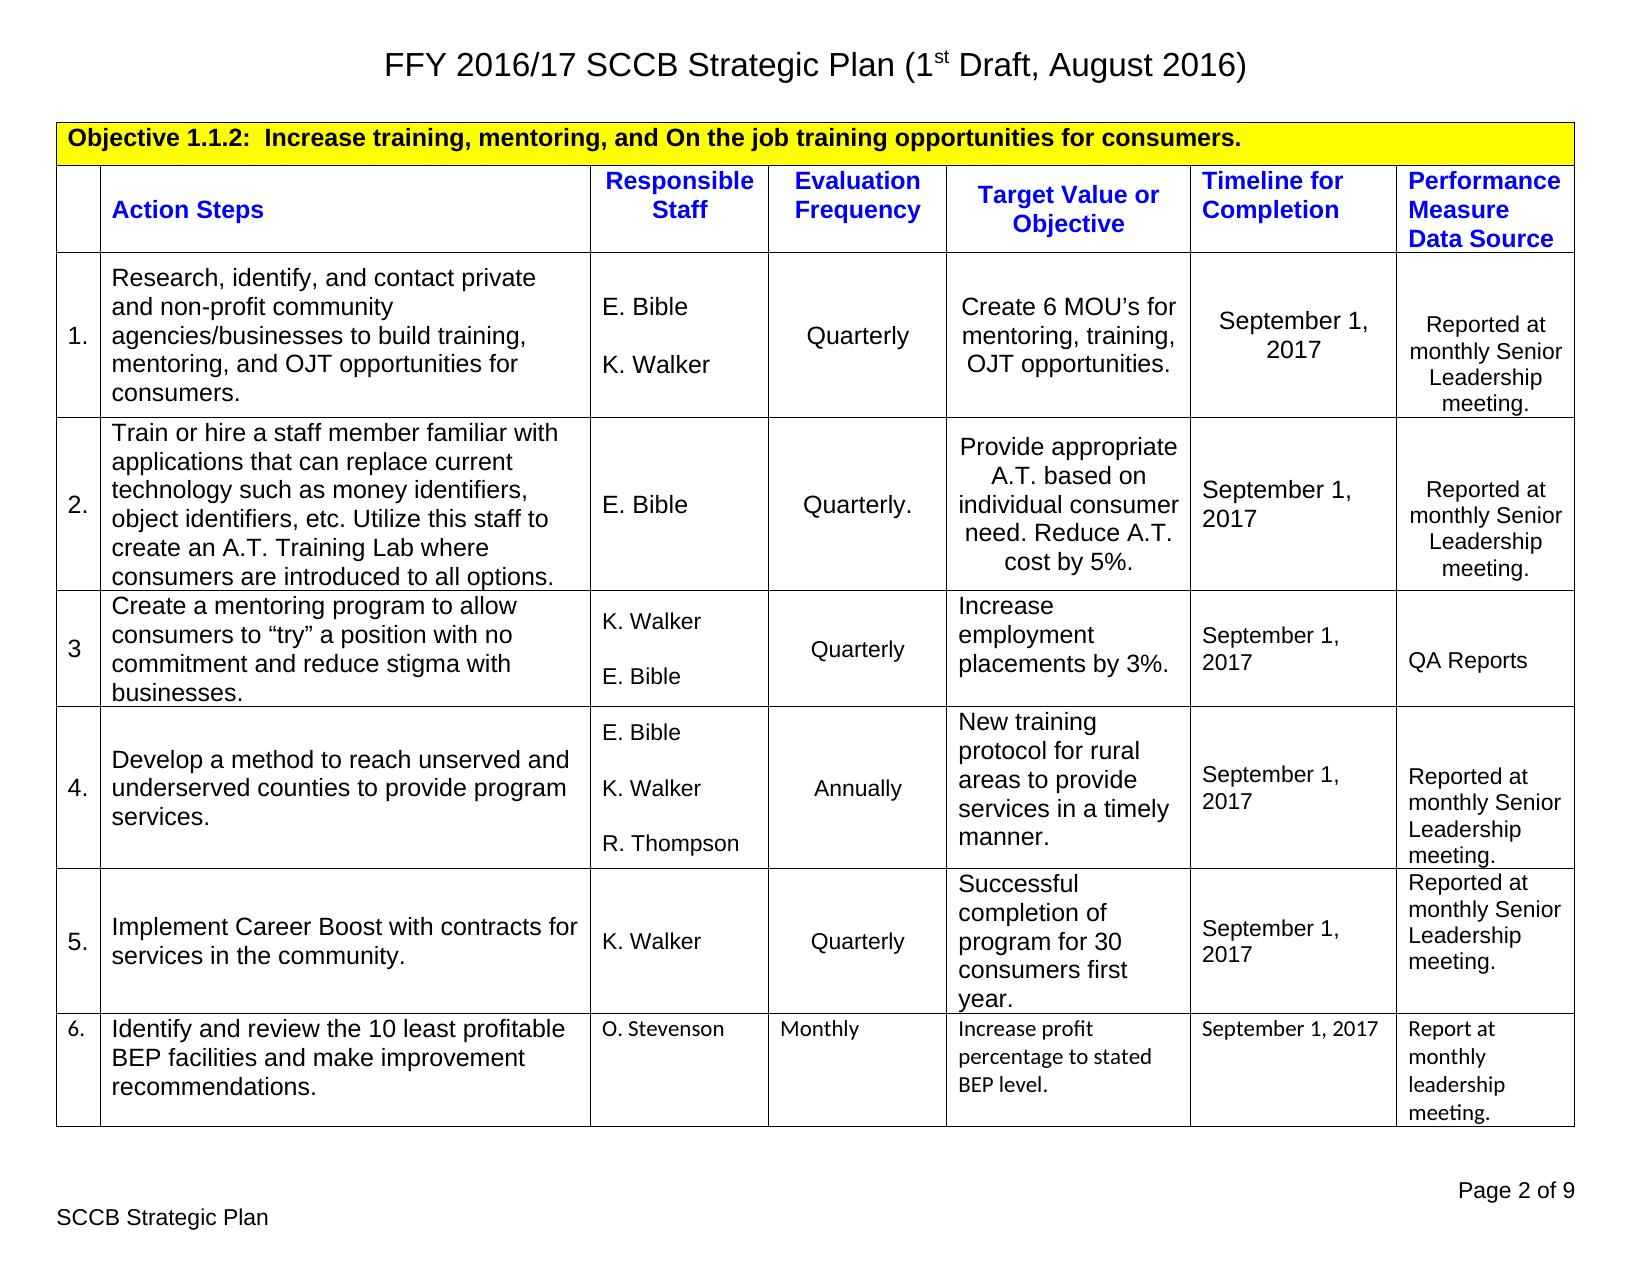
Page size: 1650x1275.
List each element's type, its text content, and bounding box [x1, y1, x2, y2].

table_cell 3 [57, 591, 100, 706]
table_cell Report at monthly leadership meeting. [1397, 1014, 1574, 1126]
table_header Objective 1.1.2: Increase training, mentoring, and On the job training opportunities for consumers. [57, 123, 1397, 165]
table_cell Quarterly [769, 591, 946, 706]
table_cell Increase profit percentage to stated BEP level. [947, 1014, 1190, 1126]
table_cell Increase employment placements by 3%. [947, 591, 1190, 706]
table_cell Reported at monthly Senior Leadership meeting. [1397, 418, 1574, 590]
table_cell Target Value or Objective [947, 166, 1190, 252]
table_cell Monthly [769, 1014, 946, 1126]
table_cell New training protocol for rural areas to provide services in a timely manner. [947, 707, 1190, 868]
table_cell September 1, 2017 [1191, 869, 1396, 1013]
table_cell Quarterly. [769, 418, 946, 590]
table_cell E. Bible K. Walker [591, 253, 768, 417]
table_cell Responsible Staff [591, 166, 768, 252]
table_cell Implement Career Boost with contracts for services in the community. [101, 869, 590, 1013]
table_cell Train or hire a staff member familiar with applications that can replace current technology such as money identifiers, object identifiers, etc. Utilize this staff to create an A.T. Training Lab where consumers are introduced to all options. [101, 418, 590, 590]
table_cell September 1, 2017 [1191, 591, 1396, 706]
table_cell September 1, 2017 [1191, 707, 1396, 868]
table_cell Timeline for Completion [1191, 166, 1396, 252]
table_cell Quarterly [769, 869, 946, 1013]
table_cell Quarterly [769, 253, 946, 417]
table_cell September 1, 2017 [1191, 418, 1396, 590]
table_cell Create a mentoring program to allow consumers to “try” a position with no commitment and reduce stigma with businesses. [101, 591, 590, 706]
table_cell 5. [57, 869, 100, 1013]
table_cell Research, identify, and contact private and non-profit community agencies/businesses to build training, mentoring, and OJT opportunities for consumers. [101, 253, 590, 417]
table_cell 4. [57, 707, 100, 868]
table_cell K. Walker [591, 869, 768, 1013]
table_cell Identify and review the 10 least profitable BEP facilities and make improvement recommendations. [101, 1014, 590, 1126]
table_cell 1. [57, 253, 100, 417]
table_cell Performance Measure Data Source [1397, 166, 1574, 252]
table_cell 2. [57, 418, 100, 590]
table_header [1397, 123, 1574, 165]
table_cell K. Walker E. Bible [591, 591, 768, 706]
table_cell Evaluation Frequency [769, 166, 946, 252]
table_cell E. Bible K. Walker R. Thompson [591, 707, 768, 868]
table_cell Reported at monthly Senior Leadership meeting. [1397, 253, 1574, 417]
table_cell Reported at monthly Senior Leadership meeting. [1397, 707, 1574, 868]
table_cell Annually [769, 707, 946, 868]
table_cell [57, 166, 100, 252]
table_cell September 1, 2017 [1191, 253, 1396, 417]
table_cell 6. [57, 1014, 100, 1126]
table_cell Action Steps [101, 166, 590, 252]
table_cell Provide appropriate A.T. based on individual consumer need. Reduce A.T. cost by 5%. [947, 418, 1190, 590]
table_cell O. Stevenson [591, 1014, 768, 1126]
table_cell Successful completion of program for 30 consumers first year. [947, 869, 1190, 1013]
table_cell E. Bible [591, 418, 768, 590]
table_cell Develop a method to reach unserved and underserved counties to provide program services. [101, 707, 590, 868]
table_cell QA Reports [1397, 591, 1574, 706]
table_cell September 1, 2017 [1191, 1014, 1396, 1126]
table_cell Create 6 MOU’s for mentoring, training, OJT opportunities. [947, 253, 1190, 417]
table_cell Reported at monthly Senior Leadership meeting. [1397, 869, 1574, 1013]
